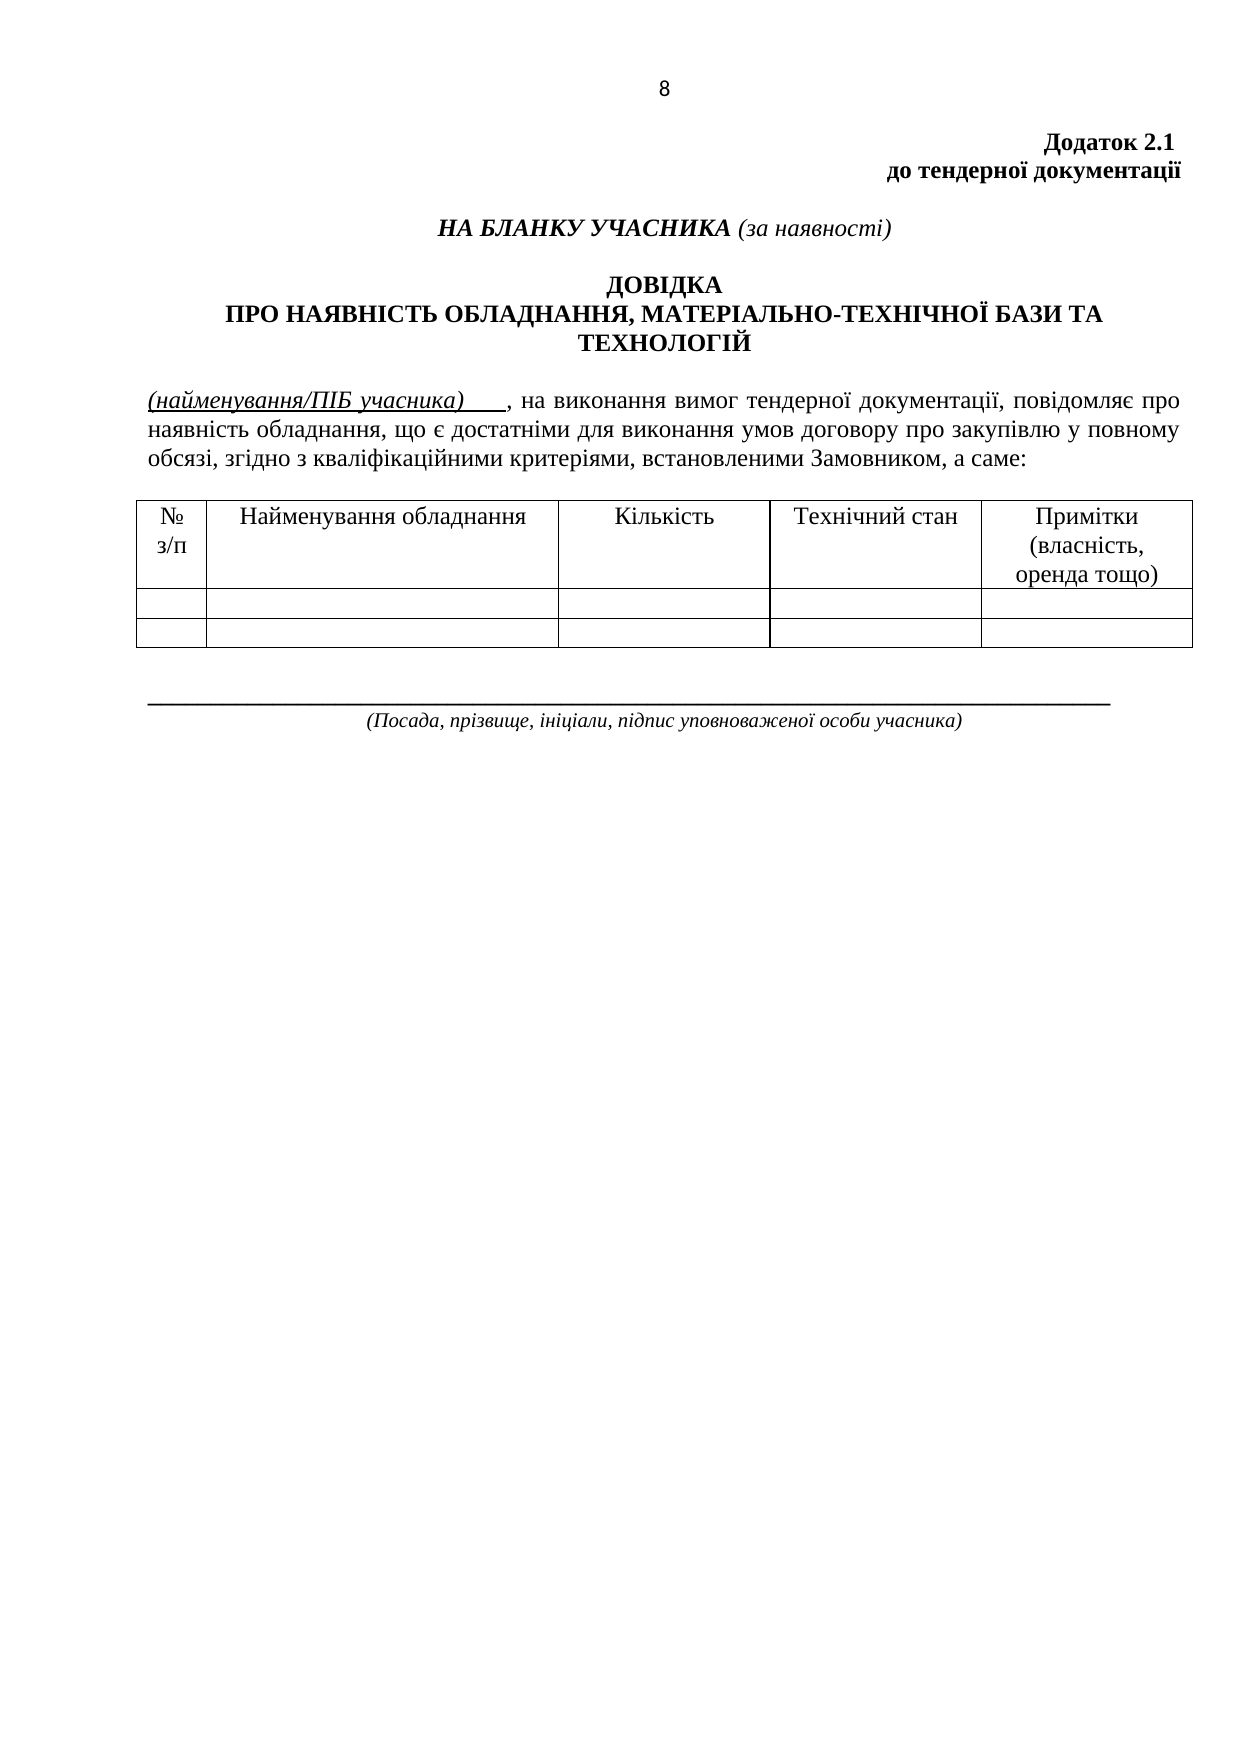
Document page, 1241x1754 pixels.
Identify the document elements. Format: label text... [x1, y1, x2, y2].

text (Посада, прізвище, ініціали, підпис уповноваженої особи учасника) [148, 708, 1181, 732]
text ПРО НАЯВНІСТЬ ОБЛАДНАННЯ, МАТЕРІАЛЬНО-ТЕХНІЧНОЇ БАЗИ ТА ТЕХНОЛОГІЙ [148, 299, 1181, 357]
text (найменування/ПІБ учасника) , на виконання вимог тендерної документації, повідомляє про наявність обладнання, що є достатніми для виконання умов договору про закупівлю у повному обсязі, згідно з кваліфікаційними критеріями, встановленими Замовником, а саме: [148, 385, 1181, 472]
table_cell [207, 619, 558, 647]
table_header Примітки (власність, оренда тощо) [982, 501, 1192, 588]
text ДОВІДКА [148, 270, 1181, 299]
table_cell [982, 619, 1192, 647]
table_header Найменування обладнання [207, 501, 558, 588]
table_cell [771, 589, 981, 617]
text НА БЛАНКУ УЧАСНИКА (за наявності) [148, 213, 1181, 242]
table_header Технічний стан [771, 501, 981, 588]
table_cell [137, 619, 206, 647]
table_header Кількість [559, 501, 769, 588]
table_cell [559, 619, 769, 647]
table_cell [207, 589, 558, 617]
text _____________________________________________________________________________ [148, 679, 1181, 708]
table_cell [559, 589, 769, 617]
table_header № з/п [137, 501, 206, 588]
table_cell [137, 589, 206, 617]
text Додаток 2.1 до тендерної документації [148, 127, 1181, 184]
table_cell [771, 619, 981, 647]
table_cell [982, 589, 1192, 617]
